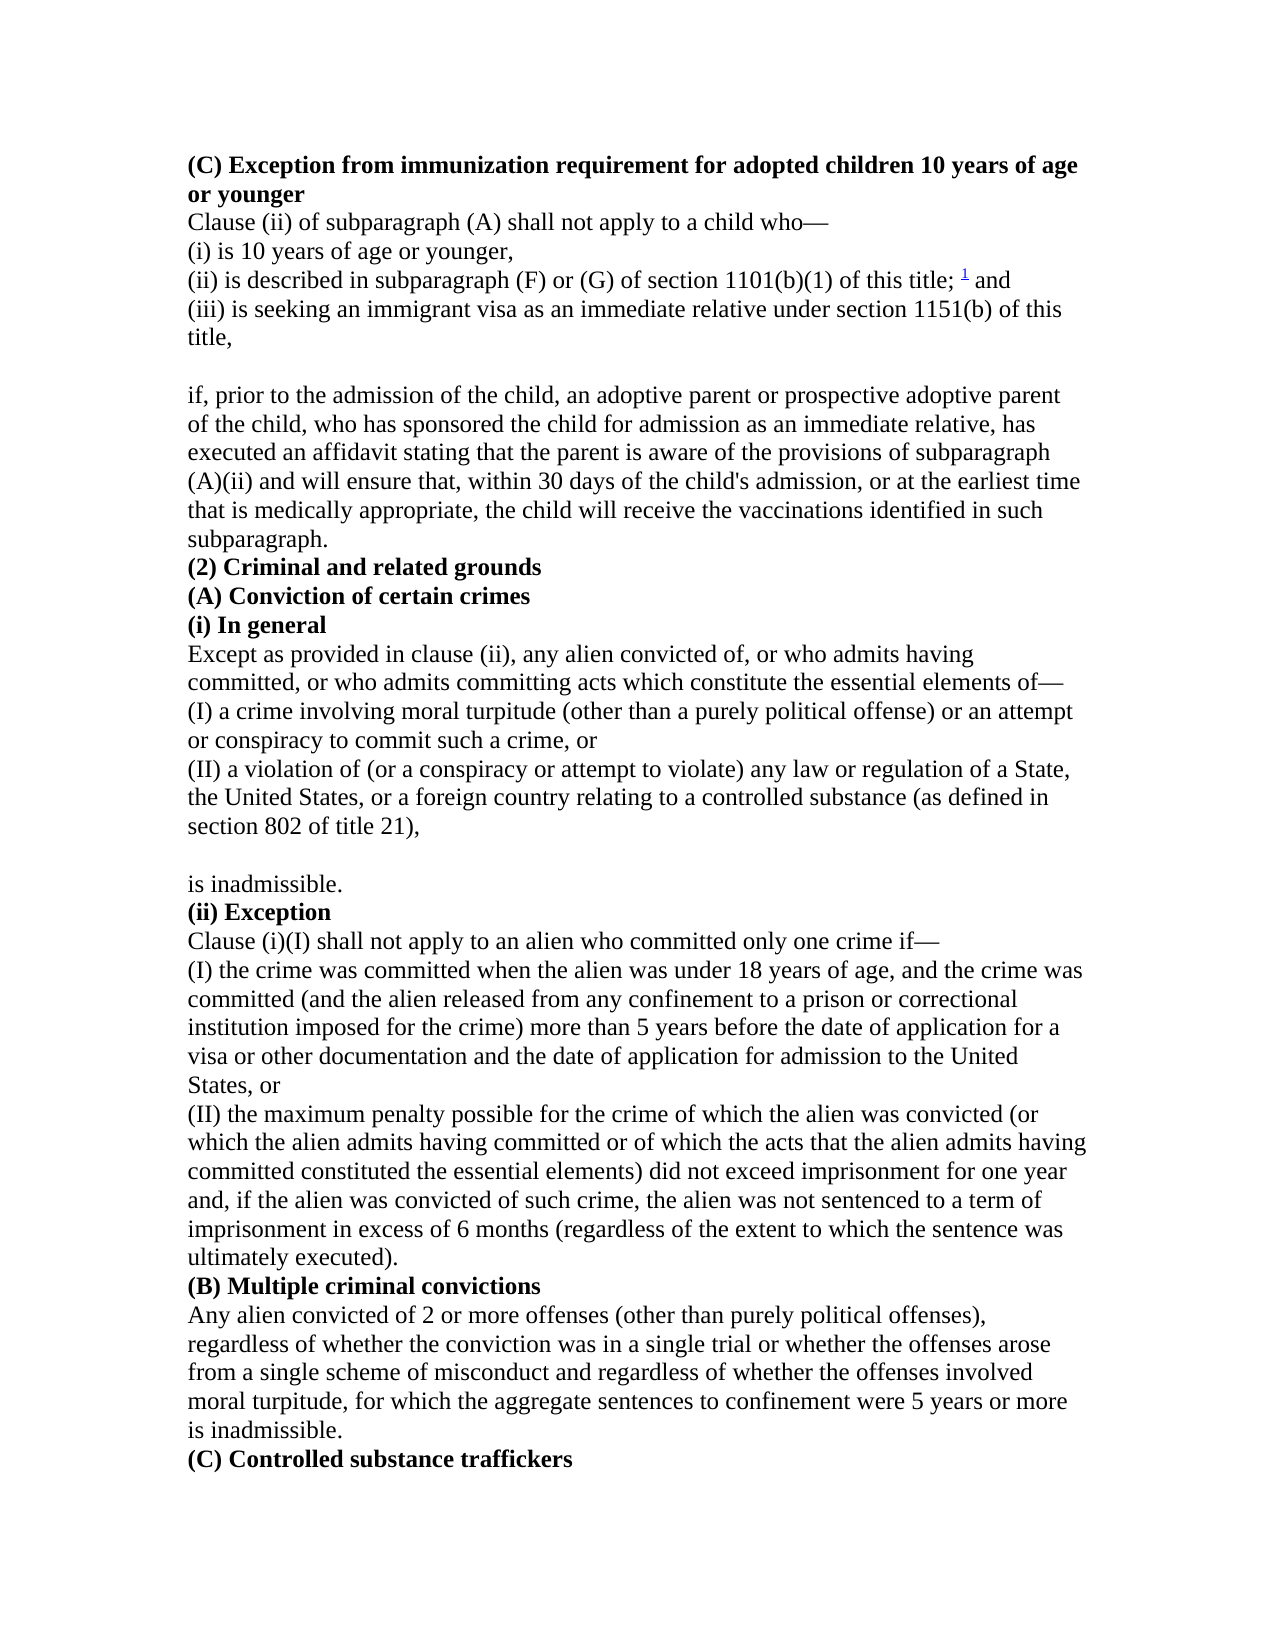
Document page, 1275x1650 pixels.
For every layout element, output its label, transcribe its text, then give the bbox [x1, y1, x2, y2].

text Clause (ii) of subparagraph (A) shall not apply to a child who— [187, 207, 1087, 236]
text (C) Controlled substance traffickers [187, 1444, 1087, 1472]
text Except as provided in clause (ii), any alien convicted of, or who admits having committed, or who admits committing acts which constitute the essential elements of— [187, 639, 1087, 696]
text Any alien convicted of 2 or more offenses (other than purely political offenses), regardless of whether the conviction was in a single trial or whether the offenses arose from a single scheme of misconduct and regardless of whether the offenses involved moral turpitude, for which the aggregate sentences to confinement were 5 years or more is inadmissible. [187, 1300, 1087, 1444]
text (II) a violation of (or a conspiracy or attempt to violate) any law or regulation of a State, the United States, or a foreign country relating to a controlled substance (as defined in section 802 of title 21), [187, 754, 1087, 840]
text (ii) Exception [187, 897, 1087, 926]
text (iii) is seeking an immigrant visa as an immediate relative under section 1151(b) of this title, [187, 294, 1087, 351]
text (ii) is described in subparagraph (F) or (G) of section 1101(b)(1) of this title; 1 and [187, 265, 1087, 294]
text if, prior to the admission of the child, an adoptive parent or prospective adoptive parent of the child, who has sponsored the child for admission as an immediate relative, has executed an affidavit stating that the parent is aware of the provisions of subparagraph (A)(ii) and will ensure that, within 30 days of the child's admission, or at the earliest time that is medically appropriate, the child will receive the vaccinations identified in such subparagraph. [187, 380, 1087, 552]
text (I) a crime involving moral turpitude (other than a purely political offense) or an attempt or conspiracy to commit such a crime, or [187, 696, 1087, 754]
text (2) Criminal and related grounds [187, 552, 1087, 581]
text is inadmissible. [187, 869, 1087, 897]
text (A) Conviction of certain crimes [187, 581, 1087, 610]
text (B) Multiple criminal convictions [187, 1271, 1087, 1300]
text (i) is 10 years of age or younger, [187, 236, 1087, 265]
text (C) Exception from immunization requirement for adopted children 10 years of age or younger [187, 150, 1087, 207]
text (II) the maximum penalty possible for the crime of which the alien was convicted (or which the alien admits having committed or of which the acts that the alien admits having committed constituted the essential elements) did not exceed imprisonment for one year and, if the alien was convicted of such crime, the alien was not sentenced to a term of imprisonment in excess of 6 months (regardless of the extent to which the sentence was ultimately executed). [187, 1099, 1087, 1271]
text (I) the crime was committed when the alien was under 18 years of age, and the crime was committed (and the alien released from any confinement to a prison or correctional institution imposed for the crime) more than 5 years before the date of application for a visa or other documentation and the date of application for admission to the United States, or [187, 955, 1087, 1099]
text (i) In general [187, 610, 1087, 639]
text Clause (i)(I) shall not apply to an alien who committed only one crime if— [187, 926, 1087, 955]
